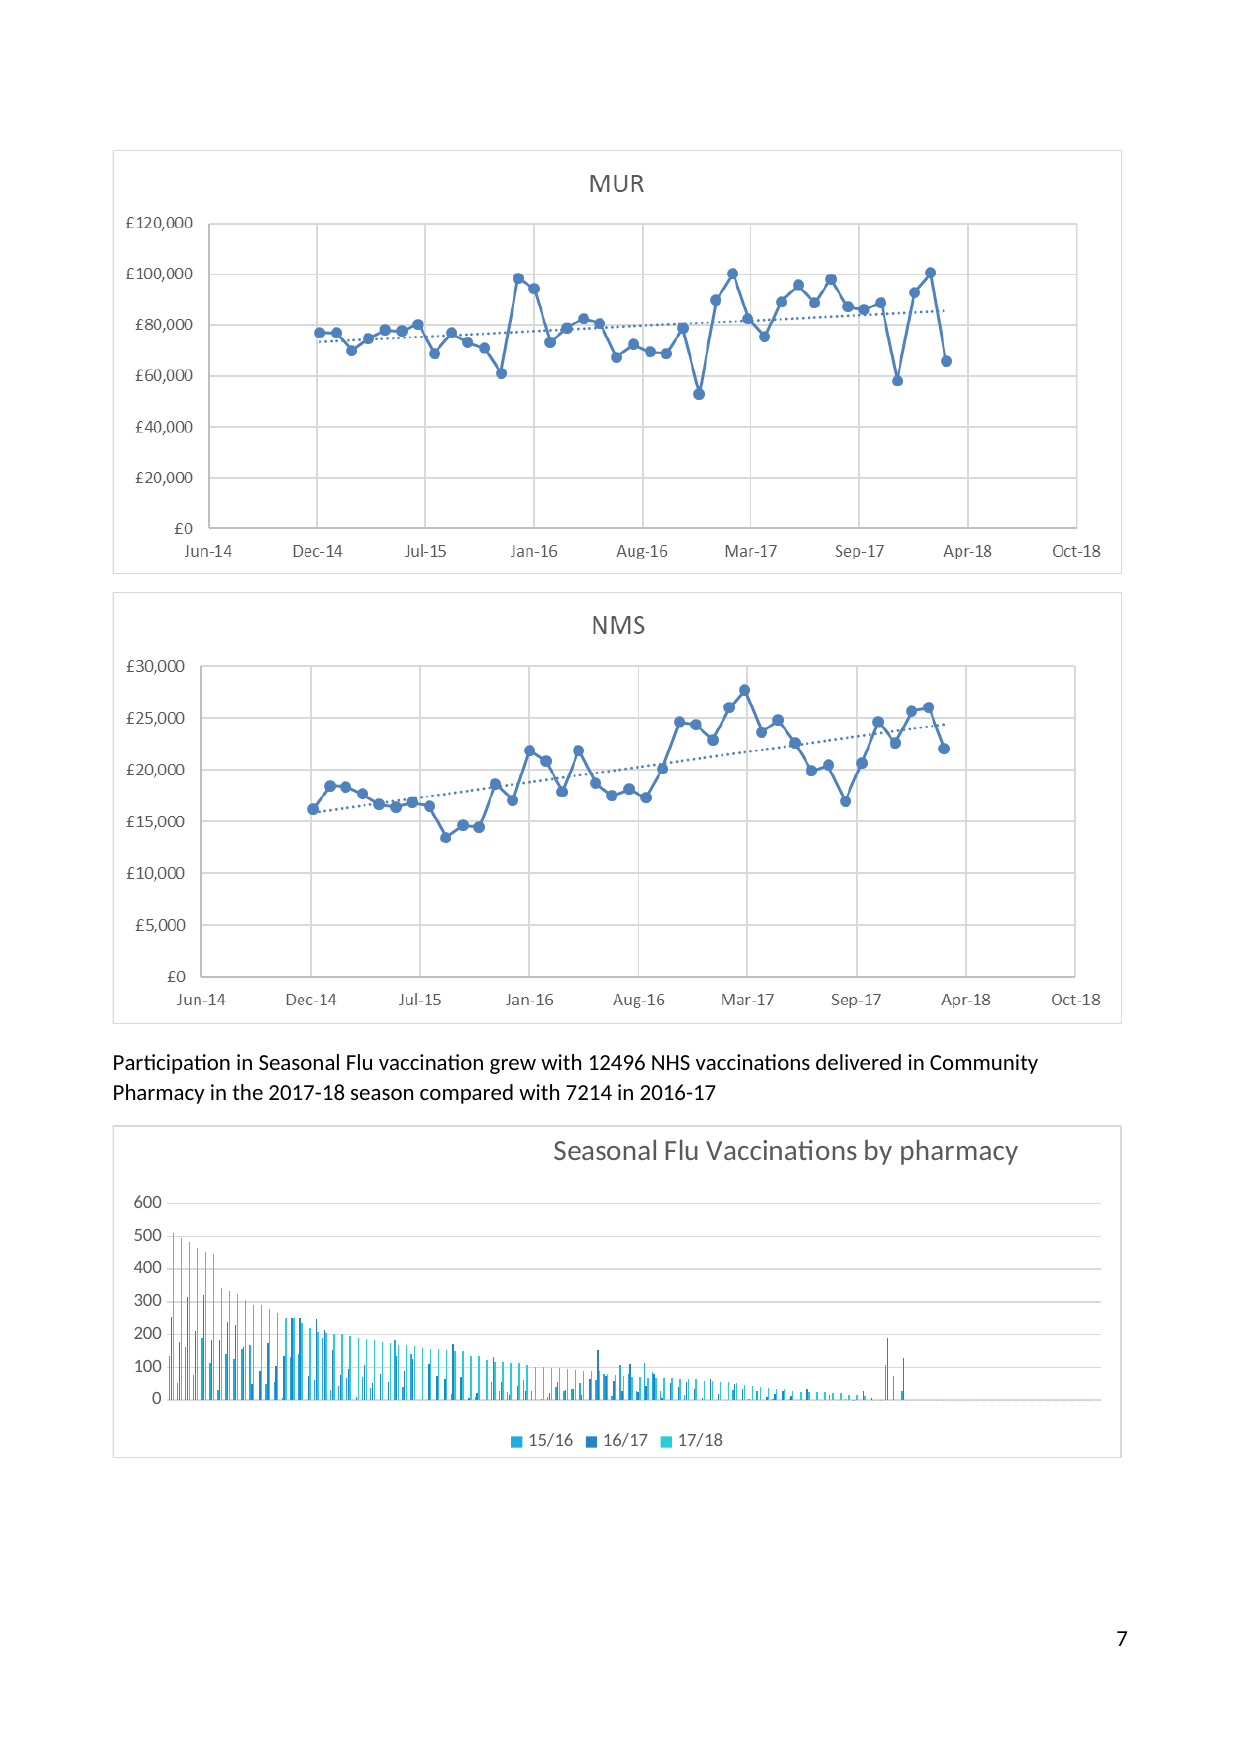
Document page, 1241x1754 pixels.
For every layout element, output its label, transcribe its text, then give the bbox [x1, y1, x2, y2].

picture [112, 150, 1122, 574]
text Participation in Seasonal Flu vaccination grew with 12496 NHS vaccinations delivered in Community Pharmacy in the 2017-18 season compared with 7214 in 2016-17 [112, 1048, 1128, 1107]
picture [112, 592, 1122, 1024]
